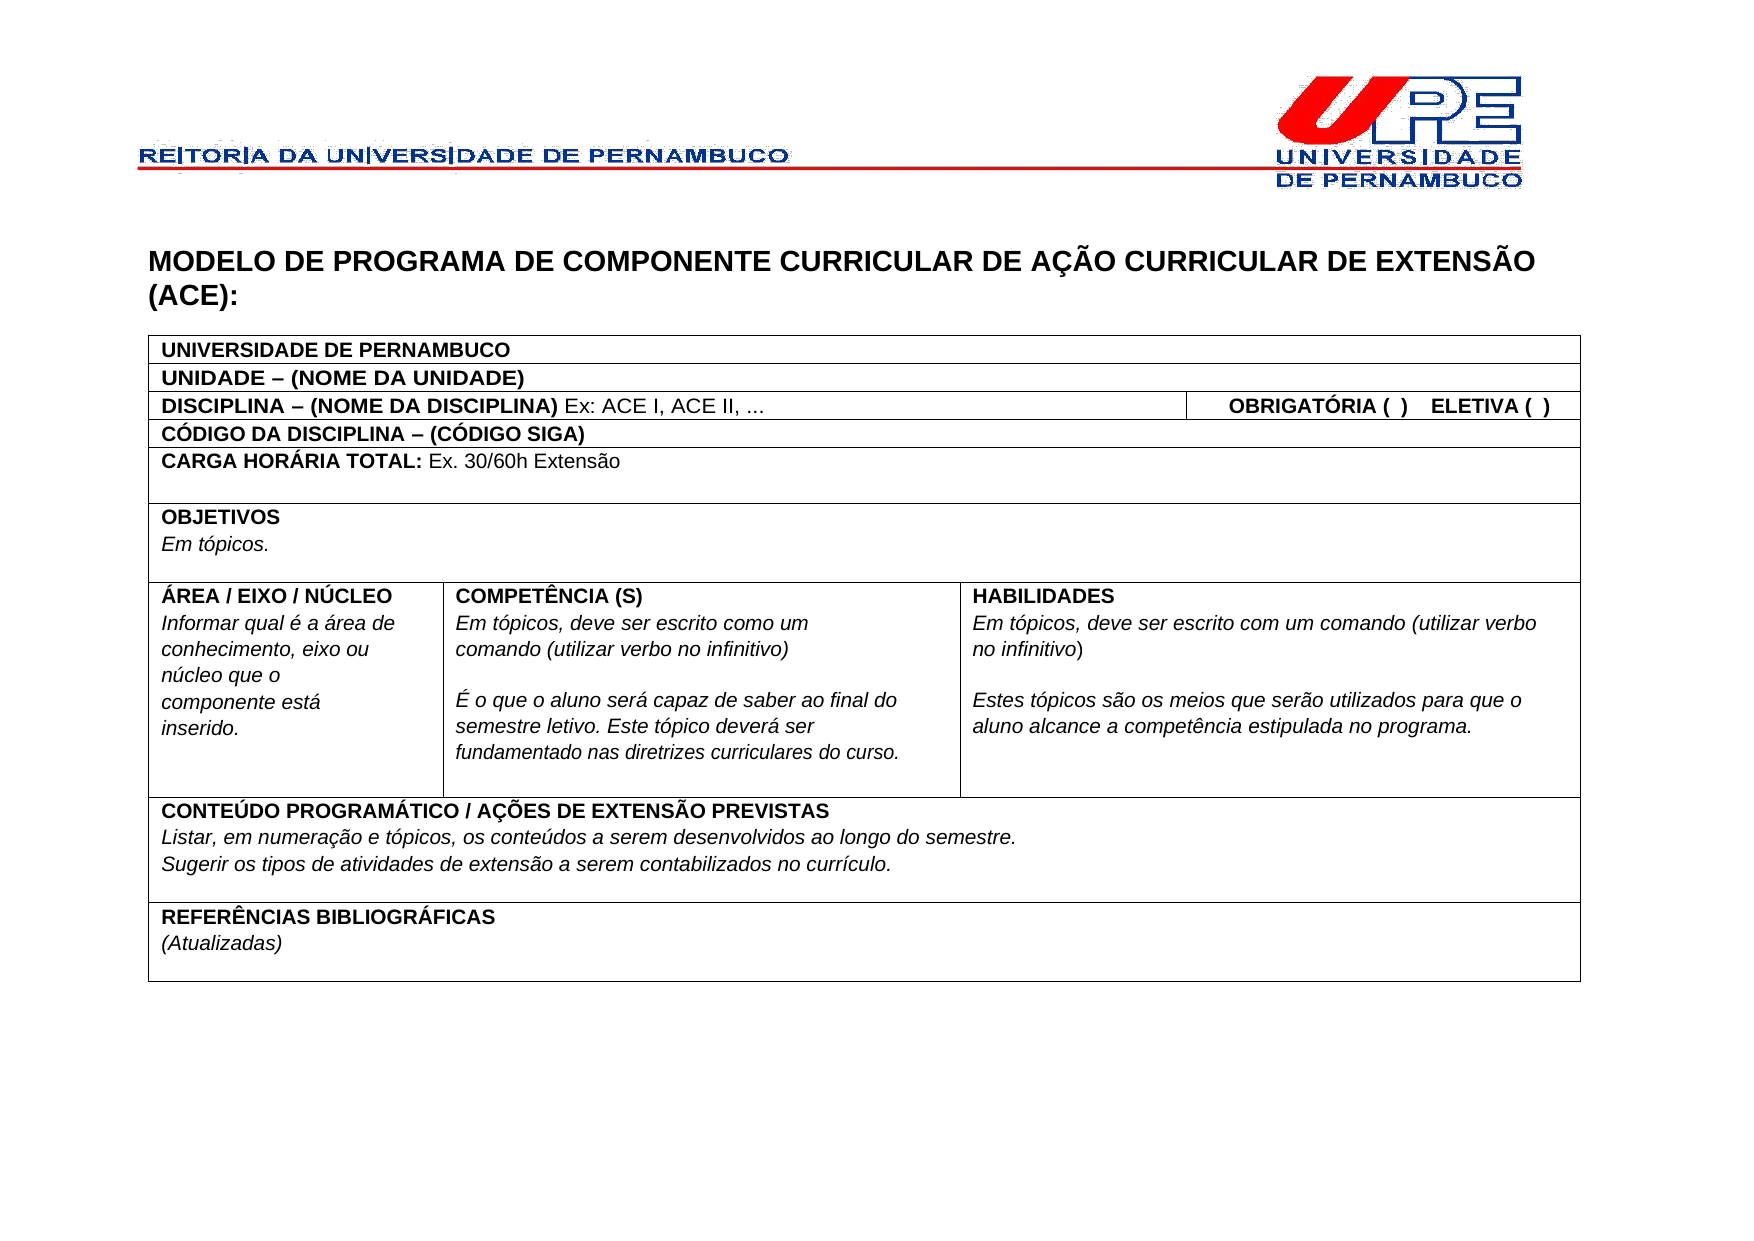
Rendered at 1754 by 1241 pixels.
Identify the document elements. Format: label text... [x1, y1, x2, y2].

text MODELO DE PROGRAMA DE COMPONENTE CURRICULAR DE AÇÃO CURRICULAR DE EXTENSÃO (ACE): [148, 244, 1593, 311]
table_header UNIVERSIDADE DE PERNAMBUCO [149, 336, 1580, 363]
table_cell DISCIPLINA – (NOME DA DISCIPLINA) Ex: ACE I, ACE II, ... [149, 392, 1186, 419]
table_cell ÁREA / EIXO / NÚCLEO Informar qual é a área de conhecimento, eixo ou núcleo que o componente está inserido. [149, 583, 443, 797]
table_cell COMPETÊNCIA (S) Em tópicos, deve ser escrito como um comando (utilizar verbo no infinitivo) É o que o aluno será capaz de saber ao final do semestre letivo. Este tópico deverá ser fundamentado nas diretrizes curriculares do curso. [444, 583, 960, 797]
table_cell CONTEÚDO PROGRAMÁTICO / AÇÕES DE EXTENSÃO PREVISTAS Listar, em numeração e tópicos, os conteúdos a serem desenvolvidos ao longo do semestre. Sugerir os tipos de atividades de extensão a serem contabilizados no currículo. [149, 798, 1580, 902]
picture [137, 75, 1524, 189]
table_cell REFERÊNCIAS BIBLIOGRÁFICAS (Atualizadas) [149, 903, 1580, 981]
table_cell OBJETIVOS Em tópicos. [149, 504, 1580, 582]
table_cell CÓDIGO DA DISCIPLINA – (CÓDIGO SIGA) [149, 420, 1580, 447]
table_cell HABILIDADES Em tópicos, deve ser escrito com um comando (utilizar verbo no infinitivo) Estes tópicos são os meios que serão utilizados para que o aluno alcance a competência estipulada no programa. [961, 583, 1580, 797]
table_cell OBRIGATÓRIA ( ) ELETIVA ( ) [1187, 392, 1580, 419]
table_cell UNIDADE – (NOME DA UNIDADE) [149, 364, 1580, 391]
table_cell CARGA HORÁRIA TOTAL: Ex. 30/60h Extensão [149, 448, 1580, 503]
